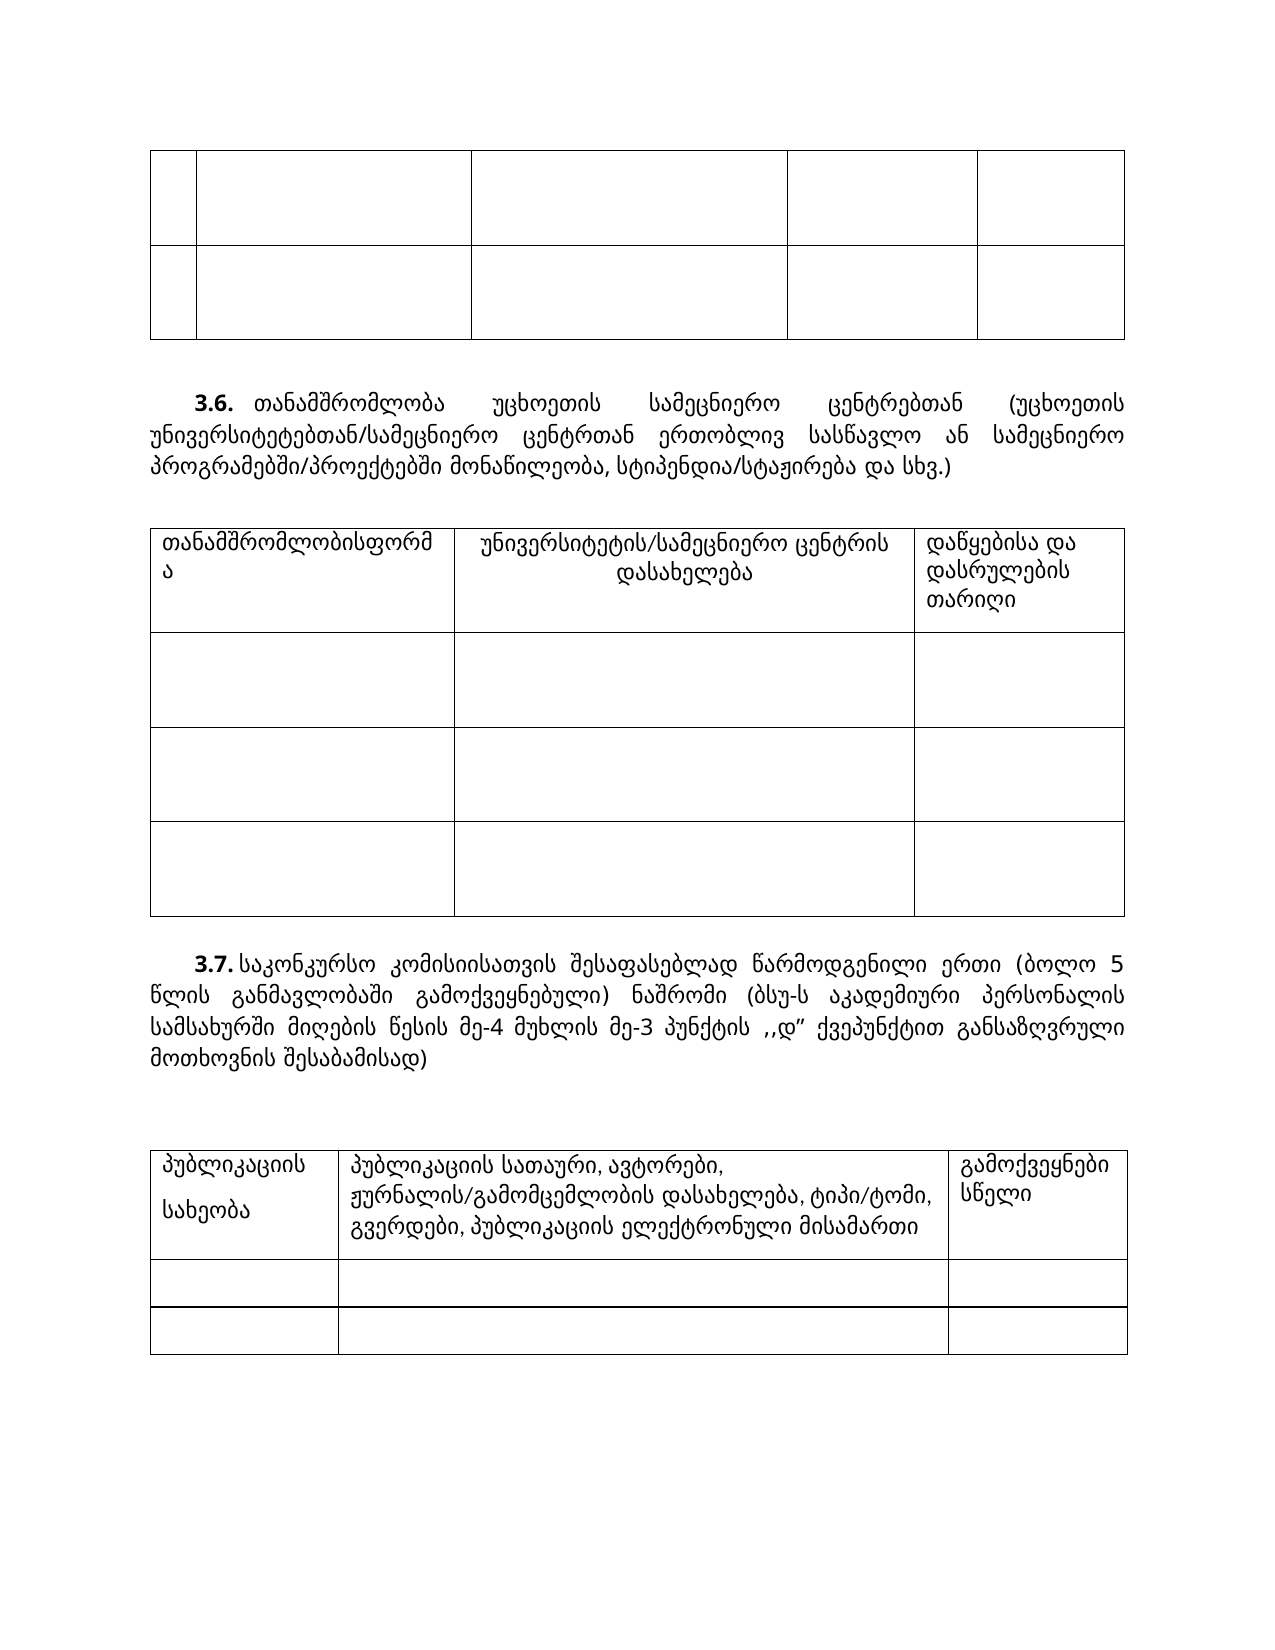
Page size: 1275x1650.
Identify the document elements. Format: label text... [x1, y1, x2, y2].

table_cell [151, 1260, 338, 1306]
table_header დაწყებისა და დასრულების თარიღი [915, 529, 1124, 632]
table_cell [339, 1308, 948, 1354]
table_cell [788, 246, 977, 339]
table_cell [151, 151, 196, 245]
table_cell [455, 822, 914, 916]
table_header პუბლიკაციის სახეობა [151, 1151, 338, 1258]
table_cell [151, 822, 454, 916]
table_cell [472, 246, 787, 339]
table_cell [197, 151, 471, 245]
table_cell [978, 246, 1124, 339]
table_cell [339, 1260, 948, 1306]
table_cell [151, 728, 454, 821]
table_cell [915, 728, 1124, 821]
table_cell [949, 1260, 1127, 1306]
table_cell [949, 1308, 1127, 1354]
table_header გამოქვეყნებისწელი [949, 1151, 1127, 1258]
table_cell [151, 633, 454, 727]
table_cell [455, 728, 914, 821]
table_cell [151, 1308, 338, 1354]
table_header თანამშრომლობისფორმა [151, 529, 454, 632]
table_cell [915, 633, 1124, 727]
list საკონკურსო კომისიისათვის შესაფასებლად წარმოდგენილი ერთი (ბოლო 5 წლის განმავლობაში გამოქვეყნებული) ნაშრომი (ბსუ-ს აკადემიური პერსონალის სამსახურში მიღების წესის მე-4 მუხლის მე-3 პუნქტის ,,დ” ქვეპუნქტით განსაზღვრული მოთხოვნის შესაბამისად) [150, 948, 1125, 1073]
table_cell [788, 151, 977, 245]
table_header უნივერსიტეტის/სამეცნიერო ცენტრის დასახელება [455, 529, 914, 632]
list თანამშრომლობა უცხოეთის სამეცნიერო ცენტრებთან (უცხოეთის უნივერსიტეტებთან/სამეცნიერო ცენტრთან ერთობლივ სასწავლო ან სამეცნიერო პროგრამებში/პროექტებში მონაწილეობა, სტიპენდია/სტაჟირება და სხვ.) [150, 387, 1125, 481]
table_cell [455, 633, 914, 727]
table_cell [472, 151, 787, 245]
table_cell [915, 822, 1124, 916]
table_cell [978, 151, 1124, 245]
table_header პუბლიკაციის სათაური, ავტორები, ჟურნალის/გამომცემლობის დასახელება, ტიპი/ტომი, გვერდები, პუბლიკაციის ელექტრონული მისამართი [339, 1151, 948, 1258]
table_cell [151, 246, 196, 339]
table_cell [197, 246, 471, 339]
